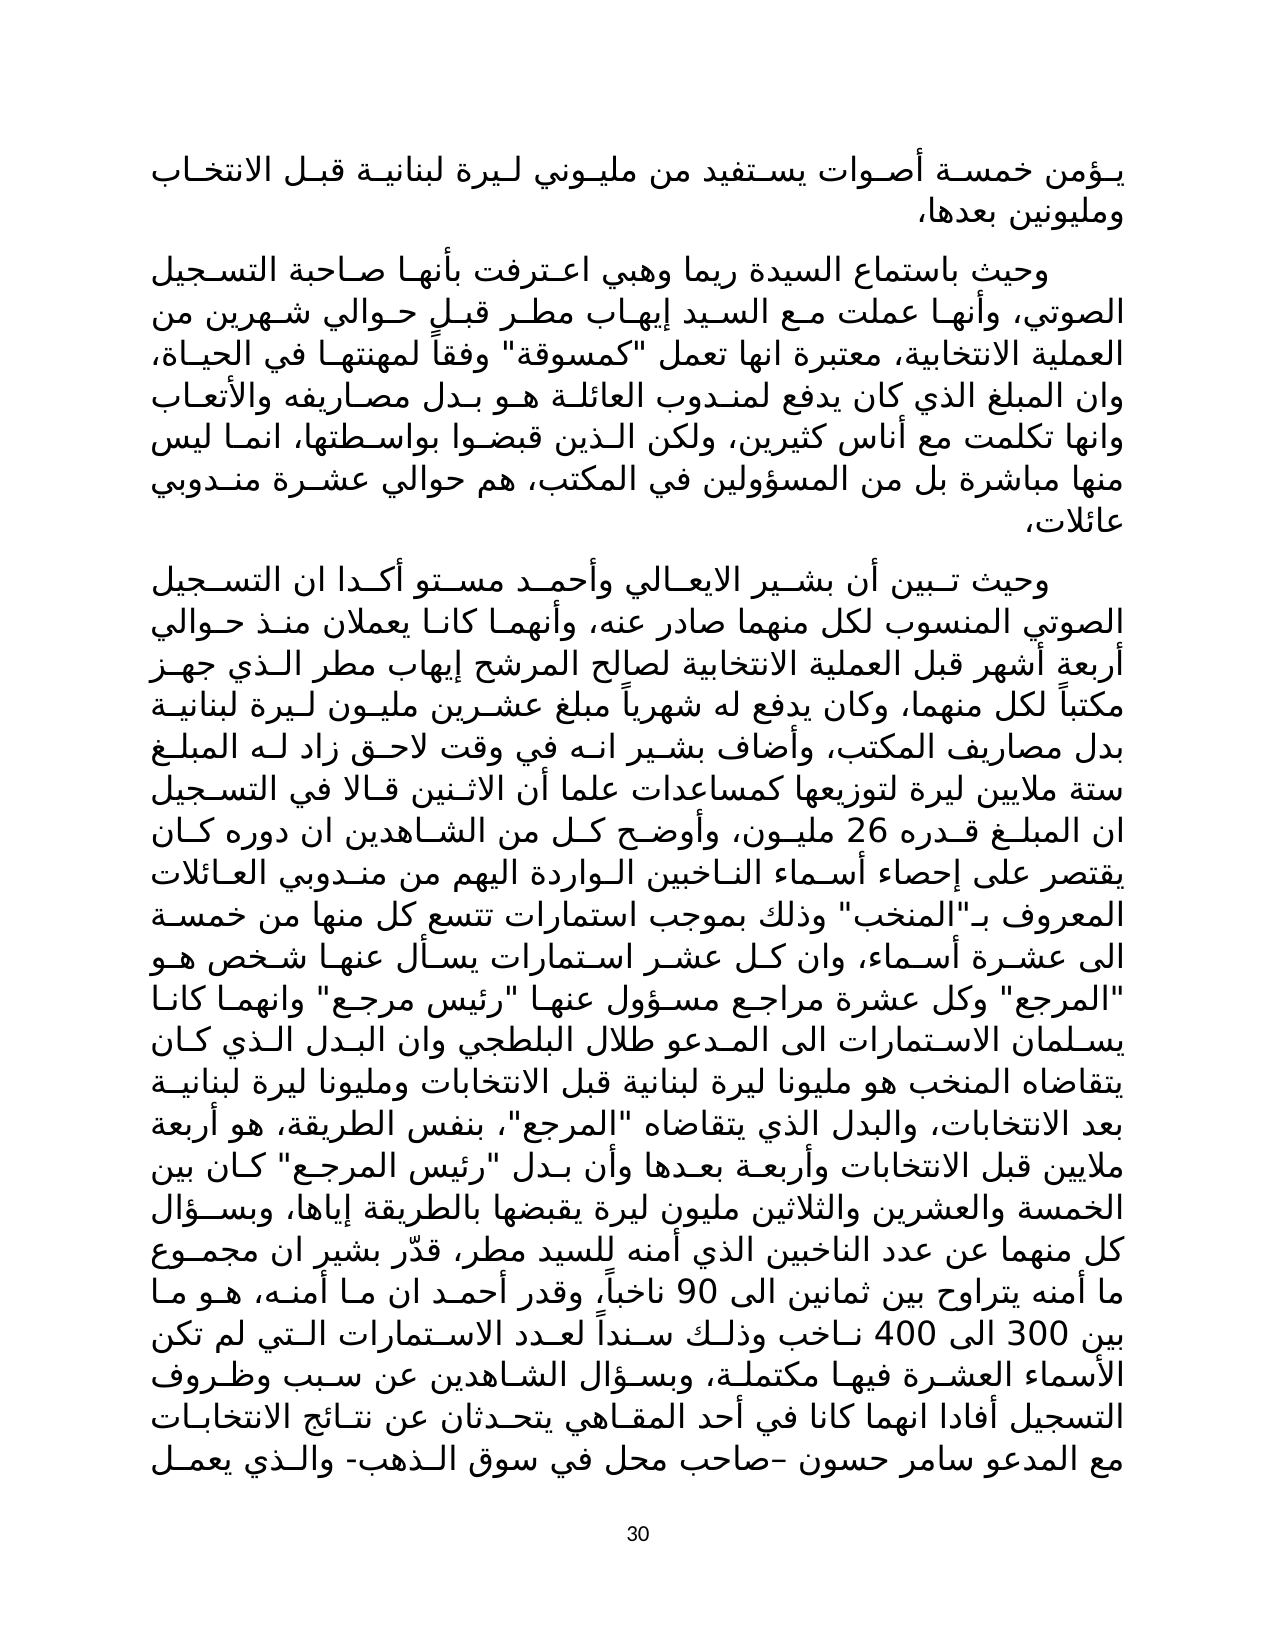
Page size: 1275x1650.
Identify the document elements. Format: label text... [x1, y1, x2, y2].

text وحيث باستماع السيدة ريما وهبي اعترفت بأنها صاحبة التسجيل الصوتي، وأنها عملت مع السيد إيهاب مطر قبل حوالي شهرين من العملية الانتخابية، معتبرة انها تعمل "كمسوقة" وفقاً لمهنتها في الحياة، وان المبلغ الذي كان يدفع لمندوب العائلة هو بدل مصاريفه والأتعاب وانها تكلمت مع أناس كثيرين، ولكن الذين قبضوا بواسطتها، انما ليس منها مباشرة بل من المسؤولين في المكتب، هم حوالي عشرة مندوبي عائلات، [150, 250, 1125, 541]
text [150, 560, 1125, 1478]
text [150, 150, 1125, 231]
